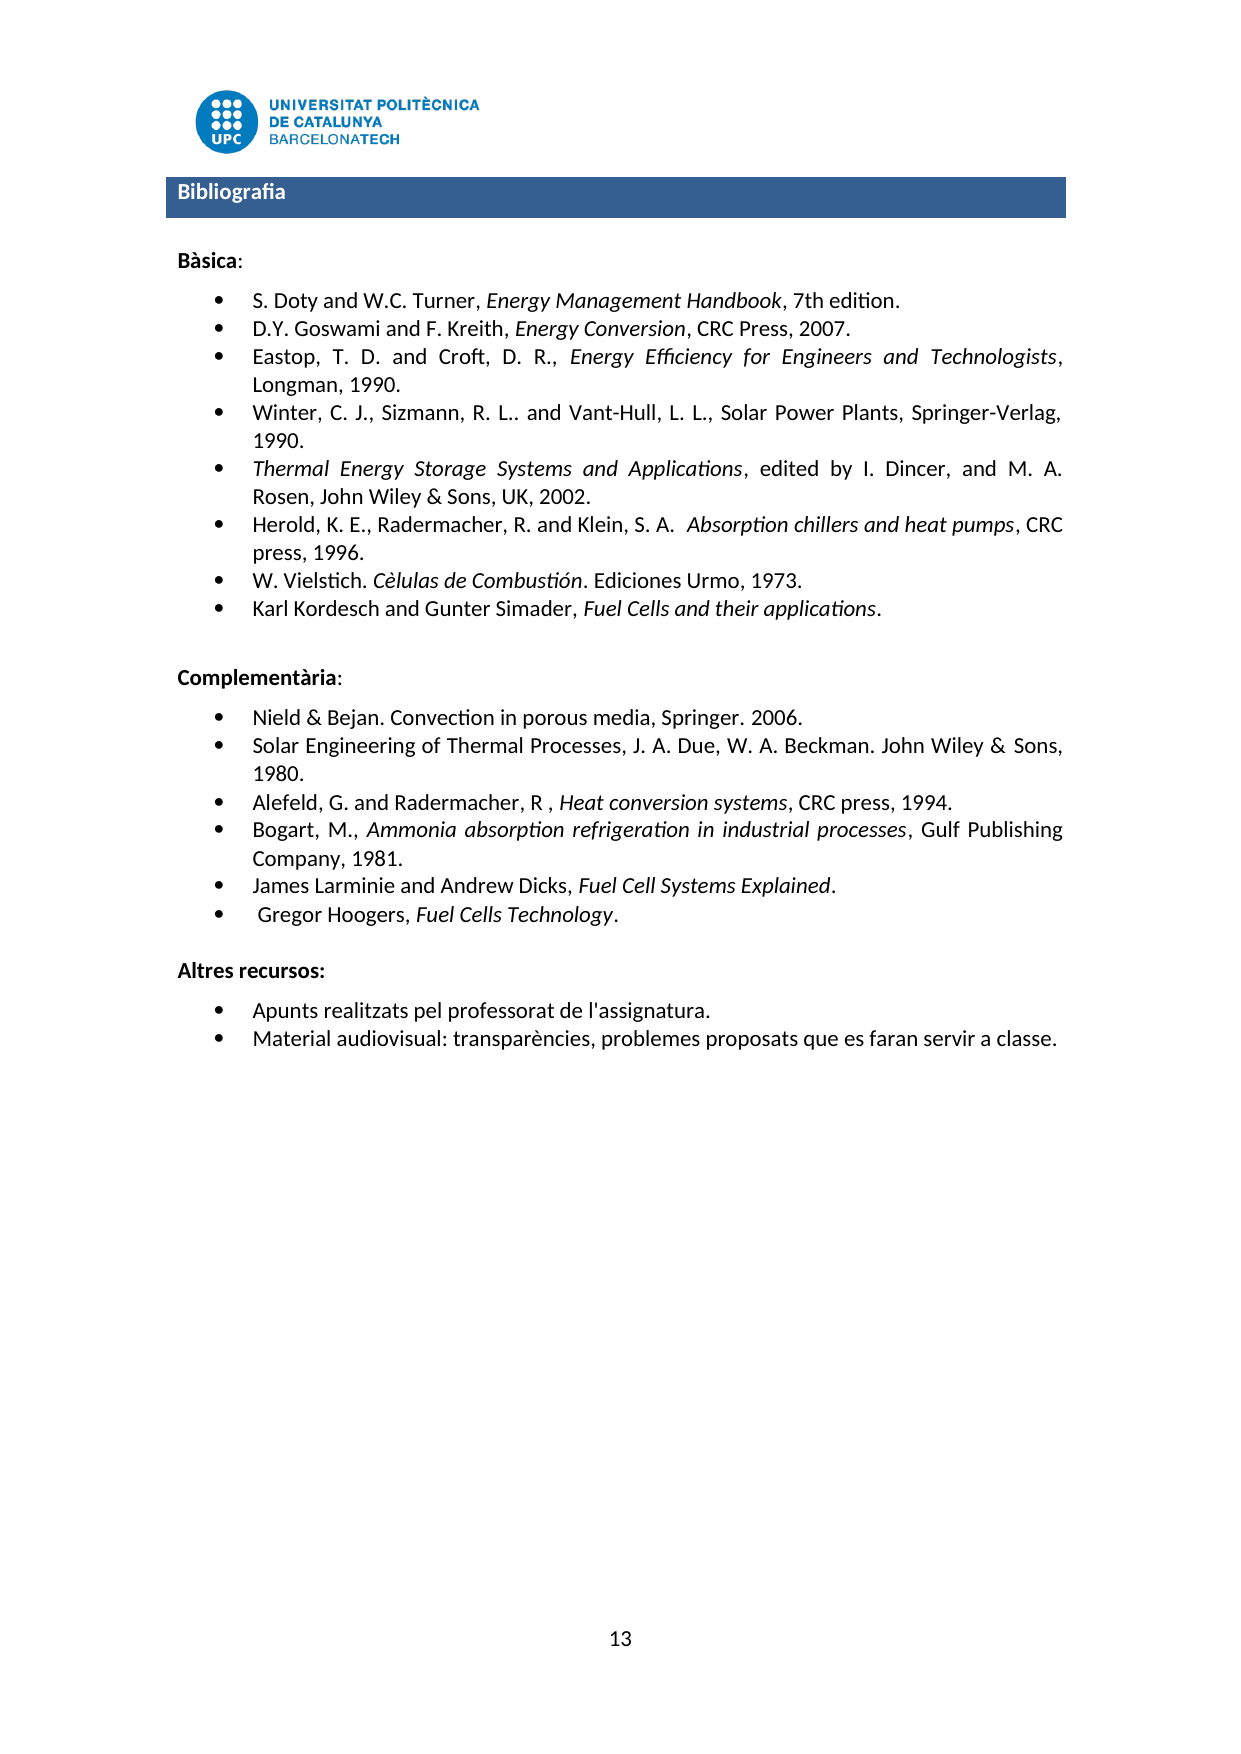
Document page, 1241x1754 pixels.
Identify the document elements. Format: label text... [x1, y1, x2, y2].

text Complementària: [177, 663, 1063, 691]
list Karl Kordesch and Gunter Simader, Fuel Cells and their applications. [215, 594, 1063, 622]
list W. Vielstich. Cèlulas de Combustión. Ediciones Urmo, 1973. [215, 566, 1063, 594]
list Gregor Hoogers, Fuel Cells Technology. [215, 900, 1063, 928]
picture [177, 73, 497, 170]
list James Larminie and Andrew Dicks, Fuel Cell Systems Explained. [215, 872, 1063, 900]
list Thermal Energy Storage Systems and Applications, edited by I. Dincer, and M. A. Rosen, John Wiley & Sons, UK, 2002. [215, 454, 1063, 510]
list Eastop, T. D. and Croft, D. R., Energy Efficiency for Engineers and Technologists, Longman, 1990. [215, 342, 1063, 398]
list Herold, K. E., Radermacher, R. and Klein, S. A. Absorption chillers and heat pumps, CRC press, 1996. [215, 510, 1063, 566]
list Alefeld, G. and Radermacher, R , Heat conversion systems, CRC press, 1994. [215, 788, 1063, 816]
text Altres recursos: [177, 956, 1063, 984]
list Apunts realitzats pel professorat de l'assignatura. [215, 996, 1063, 1024]
list Winter, C. J., Sizmann, R. L.. and Vant-Hull, L. L., Solar Power Plants, Springer-Verlag, 1990. [215, 398, 1063, 454]
text Bàsica: [177, 246, 1063, 274]
list S. Doty and W.C. Turner, Energy Management Handbook, 7th edition. [215, 286, 1063, 314]
list Material audiovisual: transparències, problemes proposats que es faran servir a classe. [215, 1024, 1063, 1052]
list Bogart, M., Ammonia absorption refrigeration in industrial processes, Gulf Publishing Company, 1981. [215, 816, 1063, 872]
list Solar Engineering of Thermal Processes, J. A. Due, W. A. Beckman. John Wiley & Sons, 1980. [215, 732, 1063, 788]
table_header Bibliografia [166, 177, 1066, 218]
list Nield & Bejan. Convection in porous media, Springer. 2006. [215, 703, 1063, 732]
list D.Y. Goswami and F. Kreith, Energy Conversion, CRC Press, 2007. [215, 314, 1063, 342]
